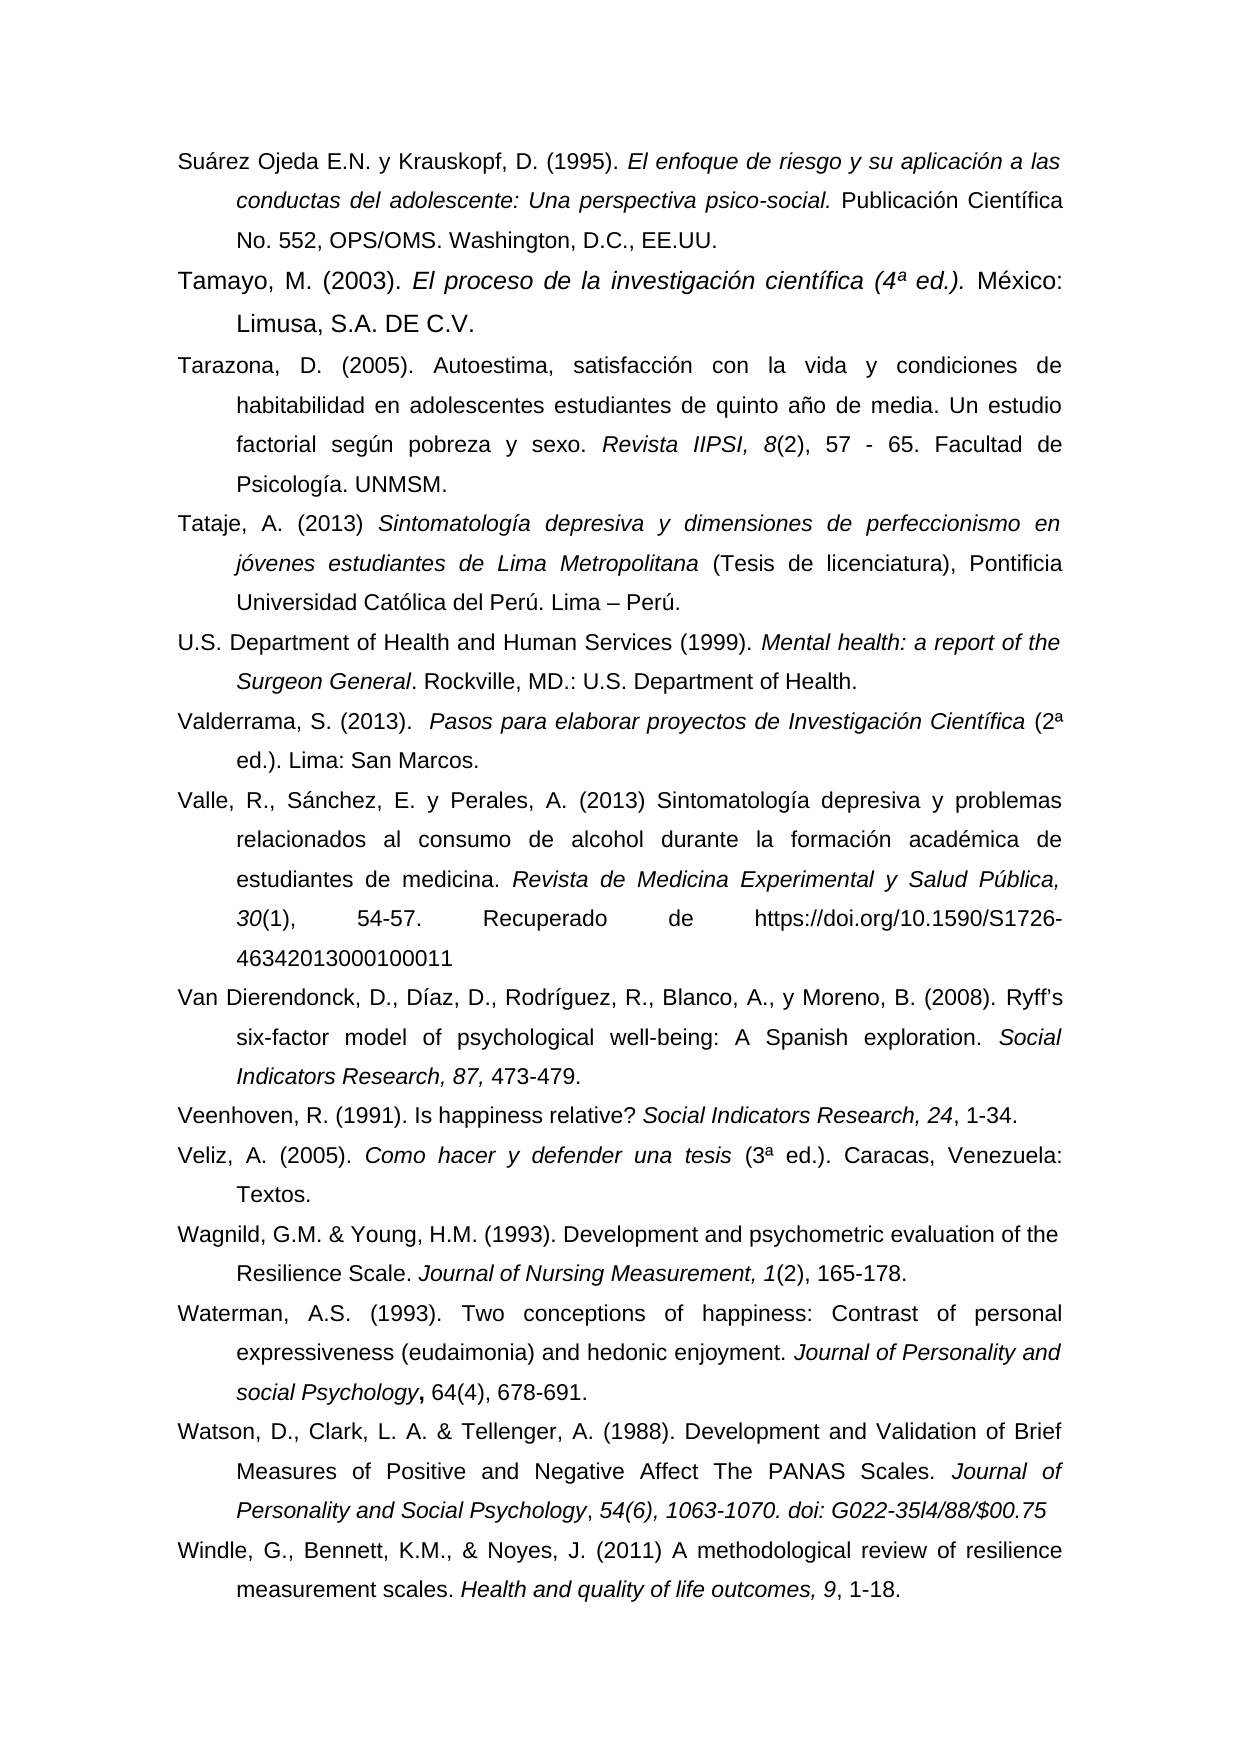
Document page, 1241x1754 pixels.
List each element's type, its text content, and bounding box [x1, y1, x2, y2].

text Waterman, A.S. (1993). Two conceptions of happiness: Contrast of personal expressiveness (eudaimonia) and hedonic enjoyment. Journal of Personality and social Psychology, 64(4), 678-691. [177, 1300, 1063, 1405]
text Tataje, A. (2013) Sintomatología depresiva y dimensiones de perfeccionismo en jóvenes estudiantes de Lima Metropolitana (Tesis de licenciatura), Pontificia Universidad Católica del Perú. Lima – Perú. [177, 510, 1063, 616]
text Tarazona, D. (2005). Autoestima, satisfacción con la vida y condiciones de habitabilidad en adolescentes estudiantes de quinto año de media. Un estudio factorial según pobreza y sexo. Revista IIPSI, 8(2), 57 - 65. Facultad de Psicología. UNMSM. [177, 352, 1063, 497]
text Valle, R., Sánchez, E. y Perales, A. (2013) Sintomatología depresiva y problemas relacionados al consumo de alcohol durante la formación académica de estudiantes de medicina. Revista de Medicina Experimental y Salud Pública, 30(1), 54-57. Recuperado de https://doi.org/10.1590/S1726- 46342013000100011 [177, 787, 1063, 971]
text Veenhoven, R. (1991). Is happiness relative? Social Indicators Research, 24, 1-34. [177, 1102, 1063, 1129]
text Tamayo, M. (2003). El proceso de la investigación científica (4ª ed.). México: Limusa, S.A. DE C.V. [177, 266, 1063, 338]
text Veliz, A. (2005). Como hacer y defender una tesis (3ª ed.). Caracas, Venezuela: Textos. [177, 1142, 1063, 1208]
text Wagnild, G.M. & Young, H.M. (1993). Development and psychometric evaluation of the Resilience Scale. Journal of Nursing Measurement, 1(2), 165-178. [177, 1221, 1063, 1287]
text Suárez Ojeda E.N. y Krauskopf, D. (1995). El enfoque de riesgo y su aplicación a las conductas del adolescente: Una perspectiva psico-social. Publicación Científica No. 552, OPS/OMS. Washington, D.C., EE.UU. [177, 148, 1063, 253]
text Van Dierendonck, D., Díaz, D., Rodríguez, R., Blanco, A., y Moreno, B. (2008). Ryff’s six-factor model of psychological well-being: A Spanish exploration. Social Indicators Research, 87, 473-479. [177, 984, 1063, 1089]
text Valderrama, S. (2013). Pasos para elaborar proyectos de Investigación Científica (2ª ed.). Lima: San Marcos. [177, 708, 1063, 773]
text Watson, D., Clark, L. A. & Tellenger, A. (1988). Development and Validation of Brief Measures of Positive and Negative Affect The PANAS Scales. Journal of Personality and Social Psychology, 54(6), 1063-1070. doi: G022-35l4/88/$00.75 [177, 1418, 1063, 1523]
text Windle, G., Bennett, K.M., & Noyes, J. (2011) A methodological review of resilience measurement scales. Health and quality of life outcomes, 9, 1-18. [177, 1537, 1063, 1602]
text U.S. Department of Health and Human Services (1999). Mental health: a report of the Surgeon General. Rockville, MD.: U.S. Department of Health. [177, 629, 1063, 694]
